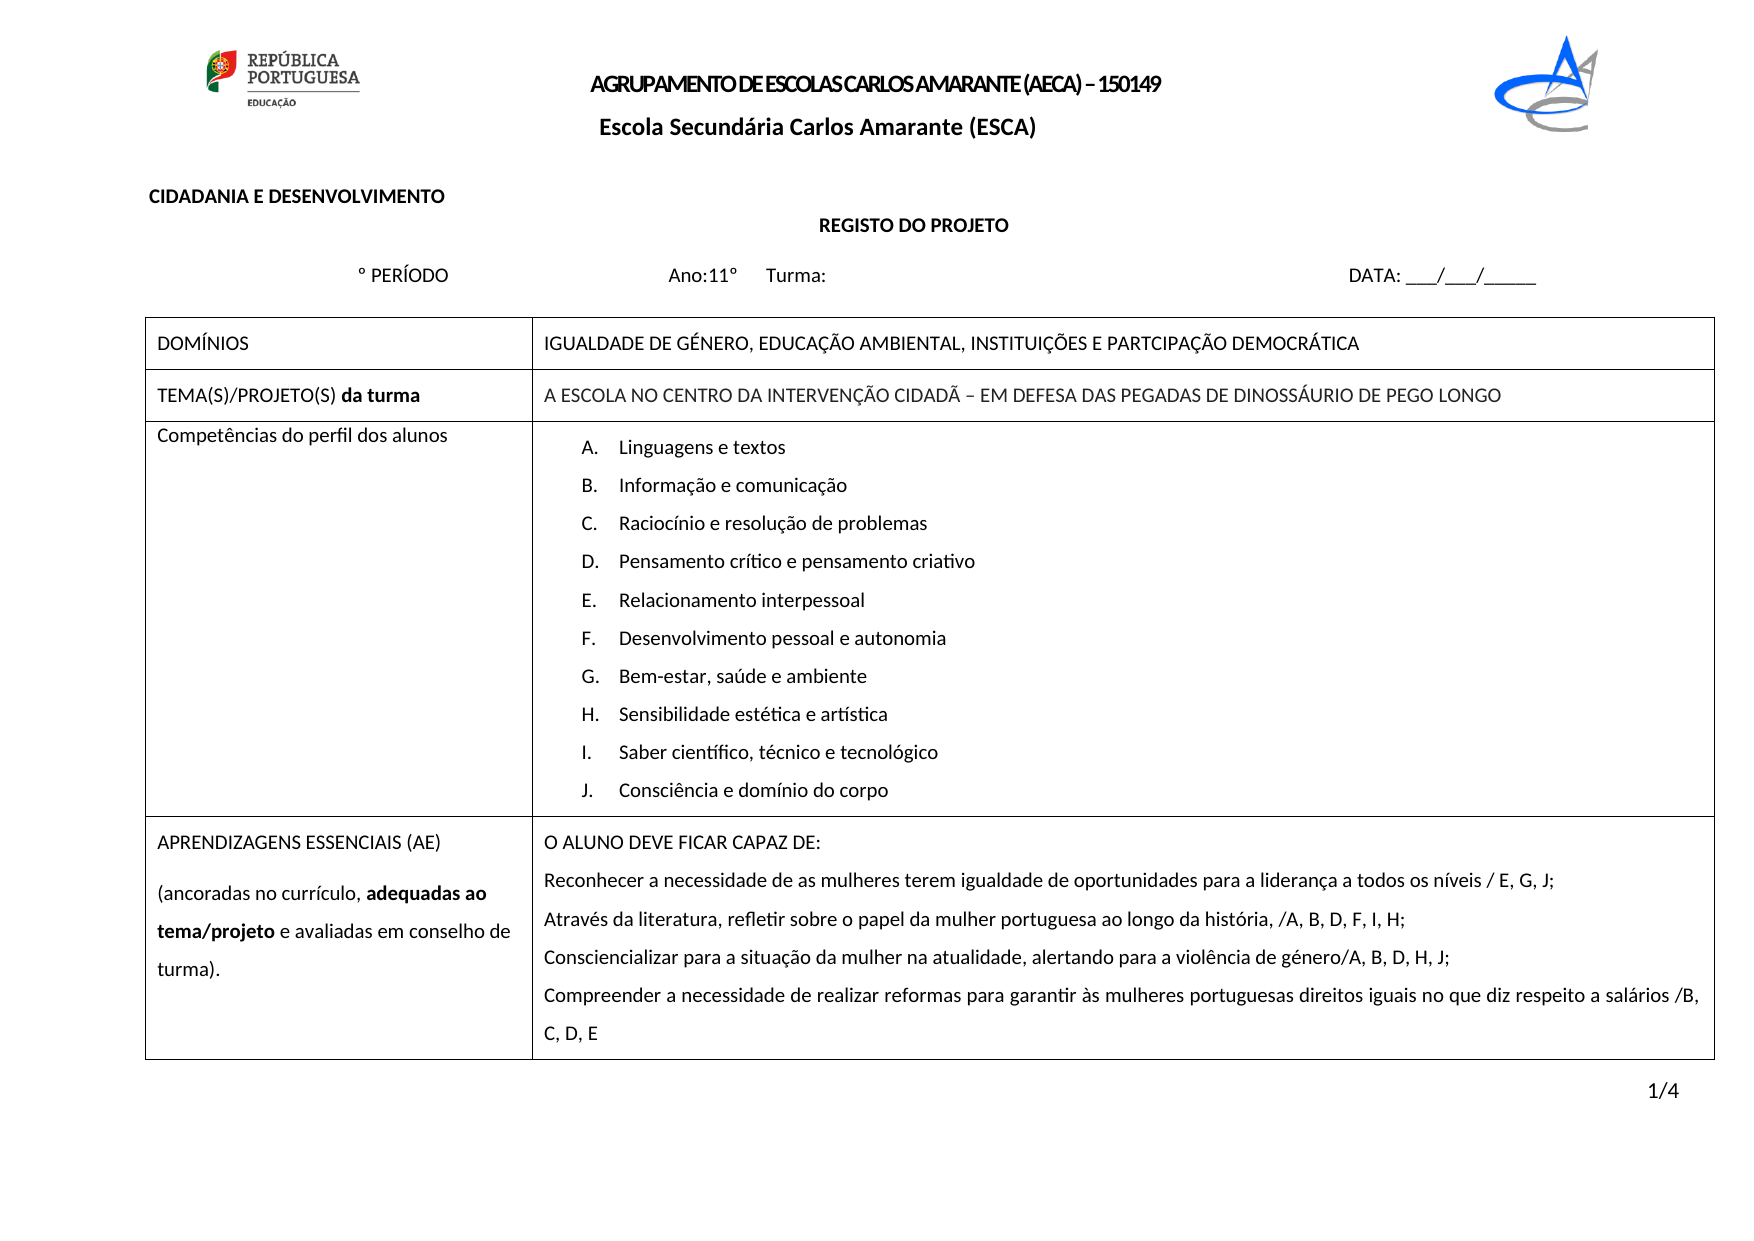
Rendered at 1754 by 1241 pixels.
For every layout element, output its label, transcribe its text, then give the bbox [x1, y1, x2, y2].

text CIDADANIA E DESENVOLVIMENTO [75, 183, 1679, 208]
text REGISTO DO PROJETO [75, 212, 1679, 237]
table_header DOMÍNIOS [146, 318, 532, 369]
table_header DATA: ___/___/_____ [1171, 262, 1713, 287]
table_header Ano:11º Turma: [657, 262, 1171, 287]
picture [1493, 34, 1598, 132]
table_cell APRENDIZAGENS ESSENCIAIS (AE) (ancoradas no currículo, adequadas ao tema/projeto e avaliadas em conselho de turma). [146, 817, 532, 1059]
table_header º PERÍODO [149, 262, 657, 287]
picture [192, 34, 375, 125]
table_cell Competências do perfil dos alunos [146, 422, 532, 816]
table_header IGUALDADE DE GÉNERO, EDUCAÇÃO AMBIENTAL, INSTITUIÇÕES E PARTCIPAÇÃO DEMOCRÁTICA [533, 318, 1714, 369]
table_cell Linguagens e textos Informação e comunicação Raciocínio e resolução de problemas Pensamento crítico e pensamento criativo Relacionamento interpessoal Desenvolvimento pessoal e autonomia Bem-estar, saúde e ambiente Sensibilidade estética e artística Saber científico, técnico e tecnológico Consciência e domínio do corpo [533, 422, 1714, 816]
table_cell TEMA(S)/PROJETO(S) da turma [146, 370, 532, 421]
table_cell A ESCOLA NO CENTRO DA INTERVENÇÃO CIDADÃ – EM DEFESA DAS PEGADAS DE DINOSSÁURIO DE PEGO LONGO [533, 370, 1714, 421]
